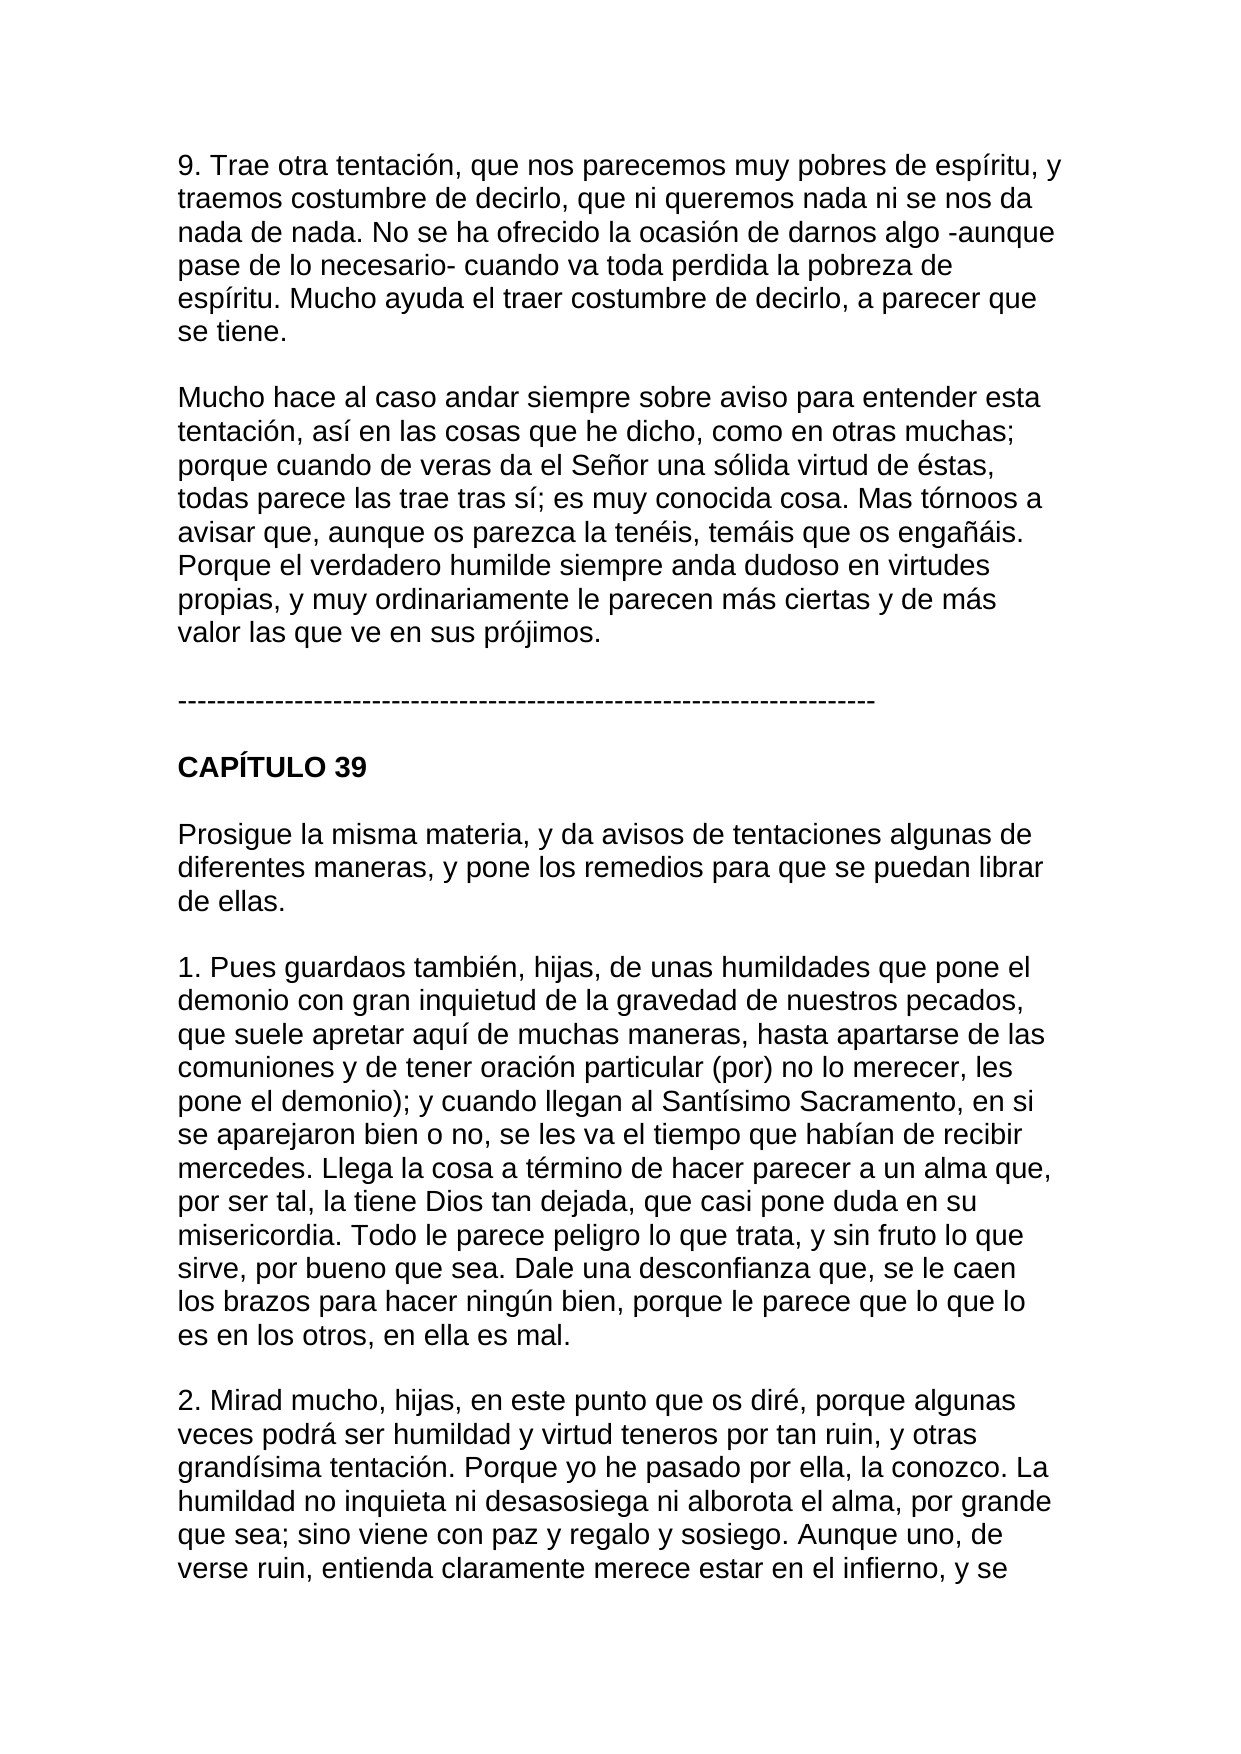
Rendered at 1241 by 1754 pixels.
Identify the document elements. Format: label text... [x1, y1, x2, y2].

text los brazos para hacer ningún bien, porque le parece que lo que lo es en los otros, en ella es mal. [177, 1285, 1032, 1352]
text 2. Mirad mucho, hijas, en este punto que os diré, porque algunas veces podrá ser humildad y virtud teneros por tan ruin, y otras grandísima tentación. Porque yo he pasado por ella, la conozco. La humildad no inquieta ni desasosiega ni alborota el alma, por grande que sea; sino viene con paz y regalo y sosiego. Aunque uno, de verse ruin, entienda claramente merece estar en el infierno, y se [177, 1383, 1058, 1584]
text 1. Pues guardaos también, hijas, de unas humildades que pone el demonio con gran inquietud de la gravedad de nuestros pecados, que suele apretar aquí de muchas maneras, hasta apartarse de las comuniones y de tener oración particular (por) no lo merecer, les pone el demonio); y cuando llegan al Santísimo Sacramento, en si se aparejaron bien o no, se les va el tiempo que habían de recibir mercedes. Llega la cosa a término de hacer parecer a un alma que, por ser tal, la tiene Dios tan dejada, que casi pone duda en su misericordia. Todo le parece peligro lo que trata, y sin fruto lo que sirve, por bueno que sea. Dale una desconfianza que, se le caen [177, 950, 1058, 1285]
text ------------------------------------------------------------------------ [177, 682, 1073, 716]
text 9. Trae otra tentación, que nos parecemos muy pobres de espíritu, y traemos costumbre de decirlo, que ni queremos nada ni se nos da nada de nada. No se ha ofrecido la ocasión de darnos algo -aunque pase de lo necesario- cuando va toda perdida la pobreza de [177, 148, 1068, 282]
text Mucho hace al caso andar siempre sobre aviso para entender esta tentación, así en las cosas que he dicho, como en otras muchas; porque cuando de veras da el Señor una sólida virtud de éstas, todas parece las trae tras sí; es muy conocida cosa. Mas tórnoos a avisar que, aunque os parezca la tenéis, temáis que os engañáis. Porque el verdadero humilde siempre anda dudoso en virtudes propias, y muy ordinariamente le parecen más ciertas y de más valor las que ve en sus prójimos. [177, 381, 1049, 649]
text espíritu. Mucho ayuda el traer costumbre de decirlo, a parecer que se tiene. [177, 282, 1044, 348]
text CAPÍTULO 39 [177, 750, 1073, 783]
text Prosigue la misma materia, y da avisos de tentaciones algunas de diferentes maneras, y pone los remedios para que se puedan librar de ellas. [177, 818, 1050, 918]
